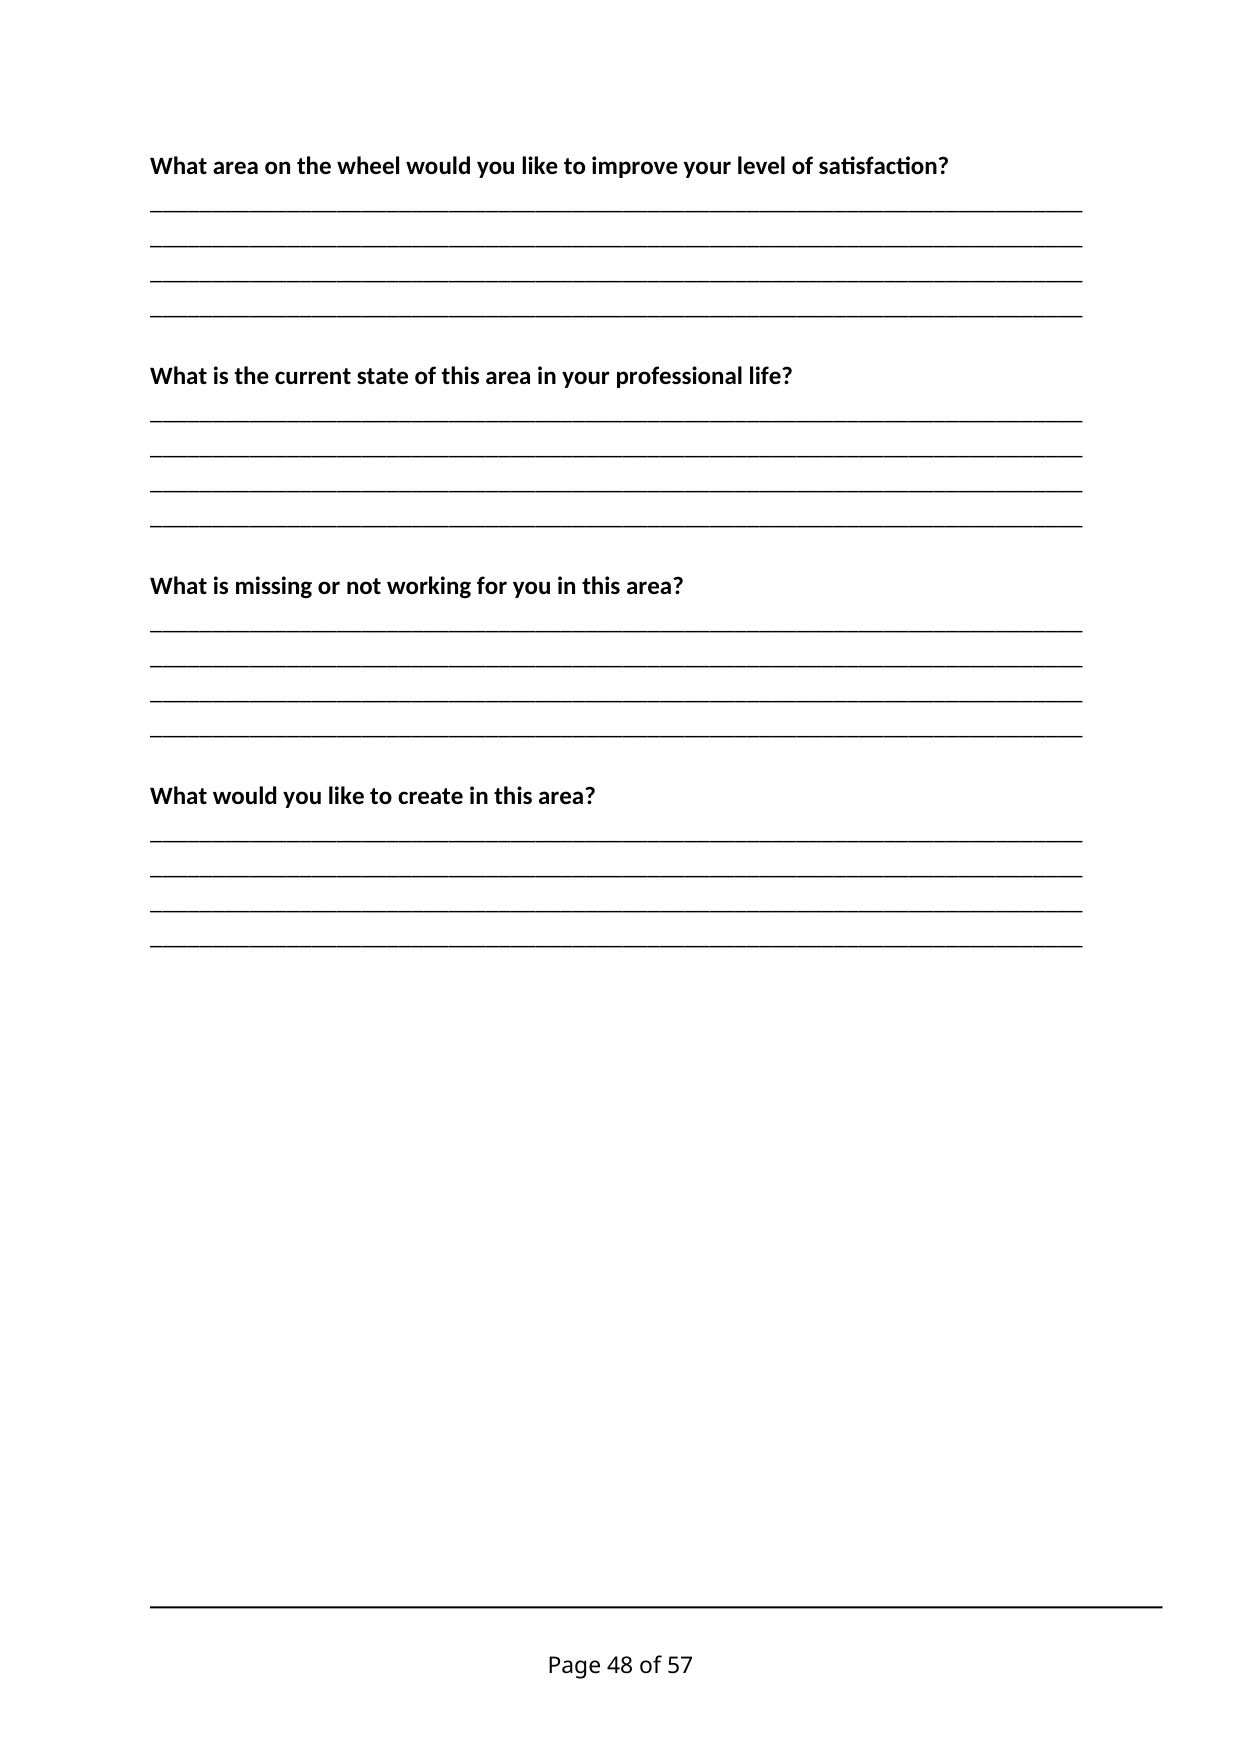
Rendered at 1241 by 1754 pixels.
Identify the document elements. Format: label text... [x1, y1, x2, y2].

text What would you like to create in this area? ______________________________________________________________________________________________________________________________________________________ [150, 780, 1090, 881]
text ______________________________________________________________________________________________________________________________________________________ [150, 675, 1090, 741]
text ______________________________________________________________________________________________________________________________________________________ [150, 885, 1090, 951]
text ______________________________________________________________________________________________________________________________________________________ [150, 255, 1090, 321]
text What area on the wheel would you like to improve your level of satisfaction? ______________________________________________________________________________________________________________________________________________________ [150, 150, 1090, 251]
text What is missing or not working for you in this area? ______________________________________________________________________________________________________________________________________________________ [150, 570, 1090, 671]
text ______________________________________________________________________________________________________________________________________________________ [150, 465, 1090, 531]
text What is the current state of this area in your professional life? ______________________________________________________________________________________________________________________________________________________ [150, 360, 1090, 461]
